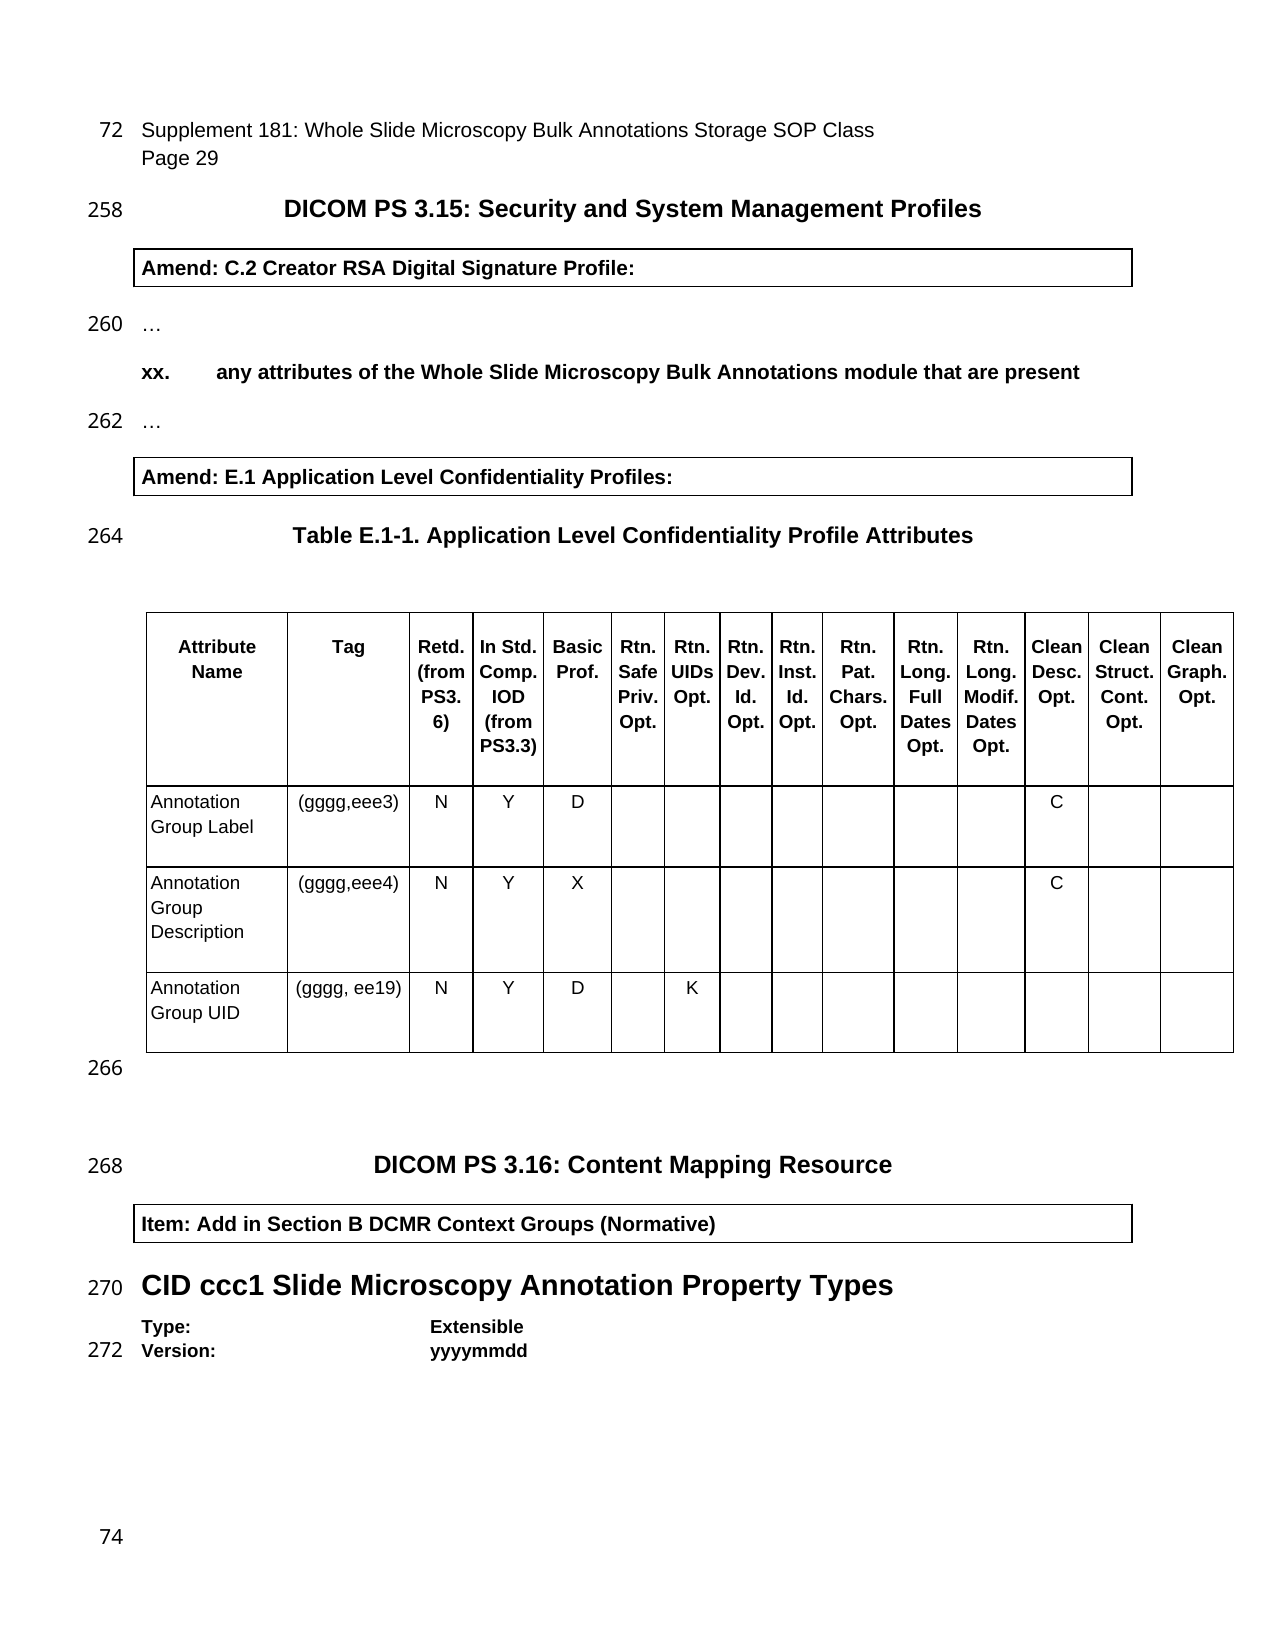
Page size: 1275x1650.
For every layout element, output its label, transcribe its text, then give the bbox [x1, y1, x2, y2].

table_cell K [665, 973, 719, 1052]
text CID ccc1 Slide Microscopy Annotation Property Types [141, 1267, 1125, 1301]
table_cell [1161, 868, 1233, 971]
table_cell [895, 973, 957, 1052]
table_cell (gggg, ee19) [288, 973, 409, 1052]
text xx. any attributes of the Whole Slide Microscopy Bulk Annotations module that are present [141, 360, 1125, 384]
table_cell [721, 787, 771, 866]
table_header Rtn. Long. Modif. Dates Opt. [958, 613, 1024, 785]
table_cell [1161, 787, 1233, 866]
table_cell [823, 973, 893, 1052]
table_header Rtn. Safe Priv. Opt. [612, 613, 664, 785]
text Type: Extensible [141, 1315, 1125, 1337]
text DICOM PS 3.15: Security and System Management Profiles [141, 194, 1125, 223]
table_cell [958, 787, 1024, 866]
text Amend: C.2 Creator RSA Digital Signature Profile: [135, 250, 1131, 286]
table_cell [773, 787, 822, 866]
text Item: Add in Section B DCMR Context Groups (Normative) [135, 1205, 1131, 1242]
table_header Rtn. Long. Full Dates Opt. [895, 613, 957, 785]
table_cell N [410, 787, 472, 866]
text Table E.1-1. Application Level Confidentiality Profile Attributes [141, 522, 1125, 549]
table_cell [665, 868, 719, 971]
table_cell [773, 973, 822, 1052]
text … [141, 408, 1125, 432]
table_cell [1089, 973, 1160, 1052]
table_cell D [544, 787, 611, 866]
table_cell Annotation Group Label [147, 787, 287, 866]
table_cell [823, 868, 893, 971]
table_cell [1161, 973, 1233, 1052]
table_cell [1089, 787, 1160, 866]
table_cell [612, 868, 664, 971]
table_header Rtn. Pat. Chars. Opt. [823, 613, 893, 785]
table_cell [612, 973, 664, 1052]
table_cell Annotation Group Description [147, 868, 287, 971]
text Amend: E.1 Application Level Confidentiality Profiles: [135, 458, 1131, 495]
table_cell N [410, 973, 472, 1052]
table_cell [958, 973, 1024, 1052]
table_cell N [410, 868, 472, 971]
table_cell X [544, 868, 611, 971]
table_cell (gggg,eee4) [288, 868, 409, 971]
table_header Retd. (from PS3.6) [410, 613, 472, 785]
table_cell Y [474, 868, 543, 971]
table_header Clean Struct. Cont. Opt. [1089, 613, 1160, 785]
table_cell (gggg,eee3) [288, 787, 409, 866]
text DICOM PS 3.16: Content Mapping Resource [141, 1150, 1125, 1178]
table_cell D [544, 973, 611, 1052]
table_cell [1089, 868, 1160, 971]
table_header Rtn. Dev. Id. Opt. [721, 613, 771, 785]
table_header Rtn. Inst. Id. Opt. [773, 613, 822, 785]
table_header Attribute Name [147, 613, 287, 785]
table_cell Y [474, 973, 543, 1052]
table_cell [665, 787, 719, 866]
table_cell [823, 787, 893, 866]
text … [141, 312, 1125, 336]
table_header Basic Prof. [544, 613, 611, 785]
table_cell [773, 868, 822, 971]
table_header Clean Desc. Opt. [1026, 613, 1088, 785]
table_cell Y [474, 787, 543, 866]
table_cell [721, 973, 771, 1052]
text Version: yyyymmdd [141, 1340, 1125, 1362]
table_cell [721, 868, 771, 971]
table_cell [1026, 973, 1088, 1052]
table_cell [895, 787, 957, 866]
table_cell [895, 868, 957, 971]
table_cell [612, 787, 664, 866]
table_cell Annotation Group UID [147, 973, 287, 1052]
table_header Rtn. UIDs Opt. [665, 613, 719, 785]
table_cell C [1026, 868, 1088, 971]
table_header In Std. Comp. IOD (from PS3.3) [474, 613, 543, 785]
table_cell C [1026, 787, 1088, 866]
table_header Tag [288, 613, 409, 785]
table_header Clean Graph. Opt. [1161, 613, 1233, 785]
table_cell [958, 868, 1024, 971]
